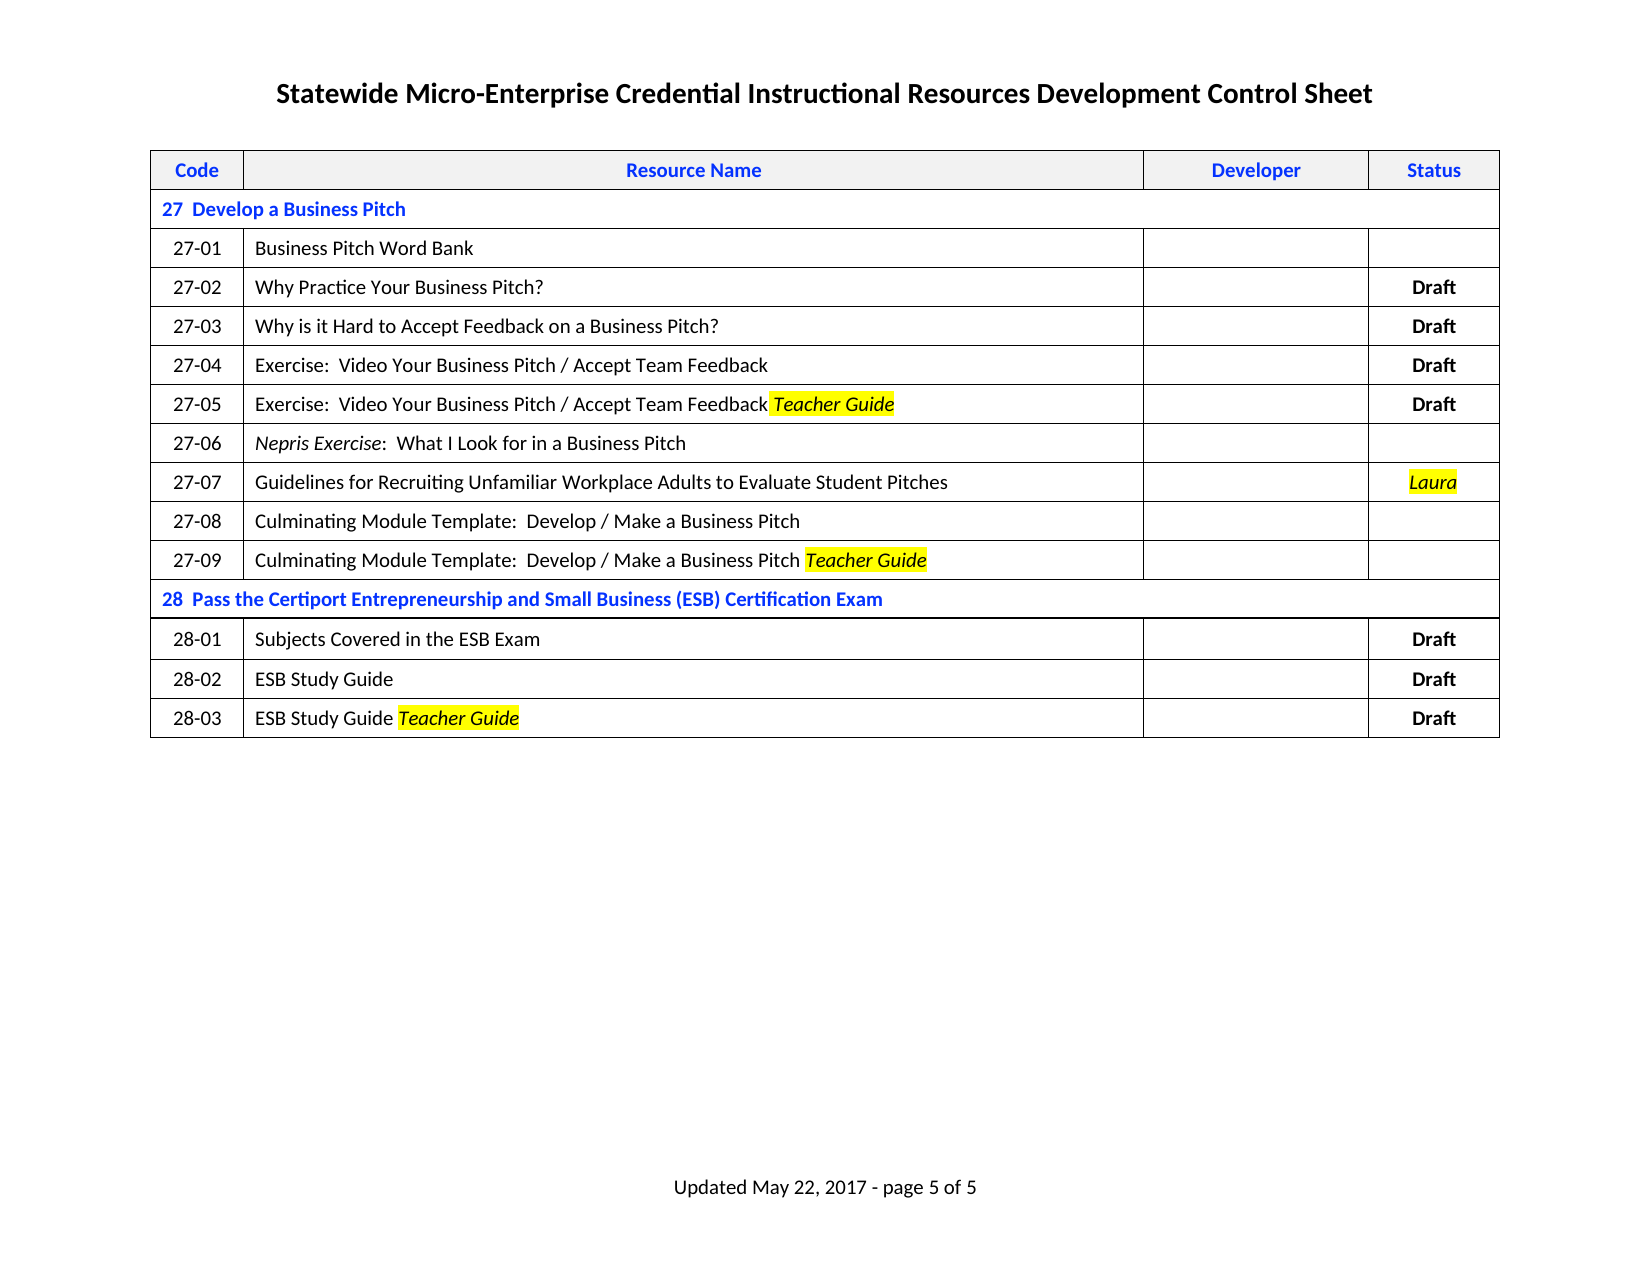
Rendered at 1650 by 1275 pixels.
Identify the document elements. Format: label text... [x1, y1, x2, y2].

table_cell 27-01 [151, 229, 243, 267]
table_cell 27 Develop a Business Pitch [151, 190, 1499, 228]
table_cell [1144, 385, 1368, 423]
table_cell 28 Pass the Certiport Entrepreneurship and Small Business (ESB) Certification Exam [151, 580, 1499, 617]
table_cell Exercise: Video Your Business Pitch / Accept Team Feedback Teacher Guide [244, 385, 1143, 423]
table_cell [1144, 619, 1368, 659]
table_cell [1369, 502, 1499, 539]
table_cell Nepris Exercise: What I Look for in a Business Pitch [244, 424, 1143, 462]
table_header Developer [1144, 151, 1368, 189]
table_cell [1144, 463, 1368, 501]
table_cell Why is it Hard to Accept Feedback on a Business Pitch? [244, 307, 1143, 345]
table_cell 27-09 [151, 541, 243, 578]
table_cell [1369, 229, 1499, 267]
table_cell Business Pitch Word Bank [244, 229, 1143, 267]
table_cell Draft [1369, 268, 1499, 306]
table_cell [1144, 268, 1368, 306]
table_cell [1144, 229, 1368, 267]
table_cell Draft [1369, 660, 1499, 698]
table_cell Why Practice Your Business Pitch? [244, 268, 1143, 306]
table_cell Exercise: Video Your Business Pitch / Accept Team Feedback [244, 346, 1143, 384]
table_cell Culminating Module Template: Develop / Make a Business Pitch Teacher Guide [244, 541, 1143, 578]
table_cell [1369, 541, 1499, 578]
table_cell [1144, 346, 1368, 384]
table_header Status [1369, 151, 1499, 189]
table_cell Subjects Covered in the ESB Exam [244, 619, 1143, 659]
table_cell Draft [1369, 385, 1499, 423]
table_cell [1144, 660, 1368, 698]
table_cell Draft [1369, 346, 1499, 384]
table_cell 27-04 [151, 346, 243, 384]
table_cell 28-03 [151, 699, 243, 737]
table_cell 28-02 [151, 660, 243, 698]
table_cell Draft [1369, 699, 1499, 737]
table_cell 27-05 [151, 385, 243, 423]
table_cell [1144, 699, 1368, 737]
table_cell Draft [1369, 307, 1499, 345]
table_cell 27-08 [151, 502, 243, 539]
table_cell Culminating Module Template: Develop / Make a Business Pitch [244, 502, 1143, 539]
table_cell 27-07 [151, 463, 243, 501]
table_cell 27-06 [151, 424, 243, 462]
table_cell 27-03 [151, 307, 243, 345]
table_header Resource Name [244, 151, 1143, 189]
table_cell [1144, 502, 1368, 539]
table_cell 28-01 [151, 619, 243, 659]
table_cell Guidelines for Recruiting Unfamiliar Workplace Adults to Evaluate Student Pitches [244, 463, 1143, 501]
table_cell [1144, 424, 1368, 462]
table_cell ESB Study Guide Teacher Guide [244, 699, 1143, 737]
table_cell [1144, 307, 1368, 345]
table_cell ESB Study Guide [244, 660, 1143, 698]
table_cell Draft [1369, 619, 1499, 659]
table_cell [1369, 424, 1499, 462]
table_cell [1144, 541, 1368, 578]
table_cell 27-02 [151, 268, 243, 306]
table_cell Laura [1369, 463, 1499, 501]
table_header Code [151, 151, 243, 189]
